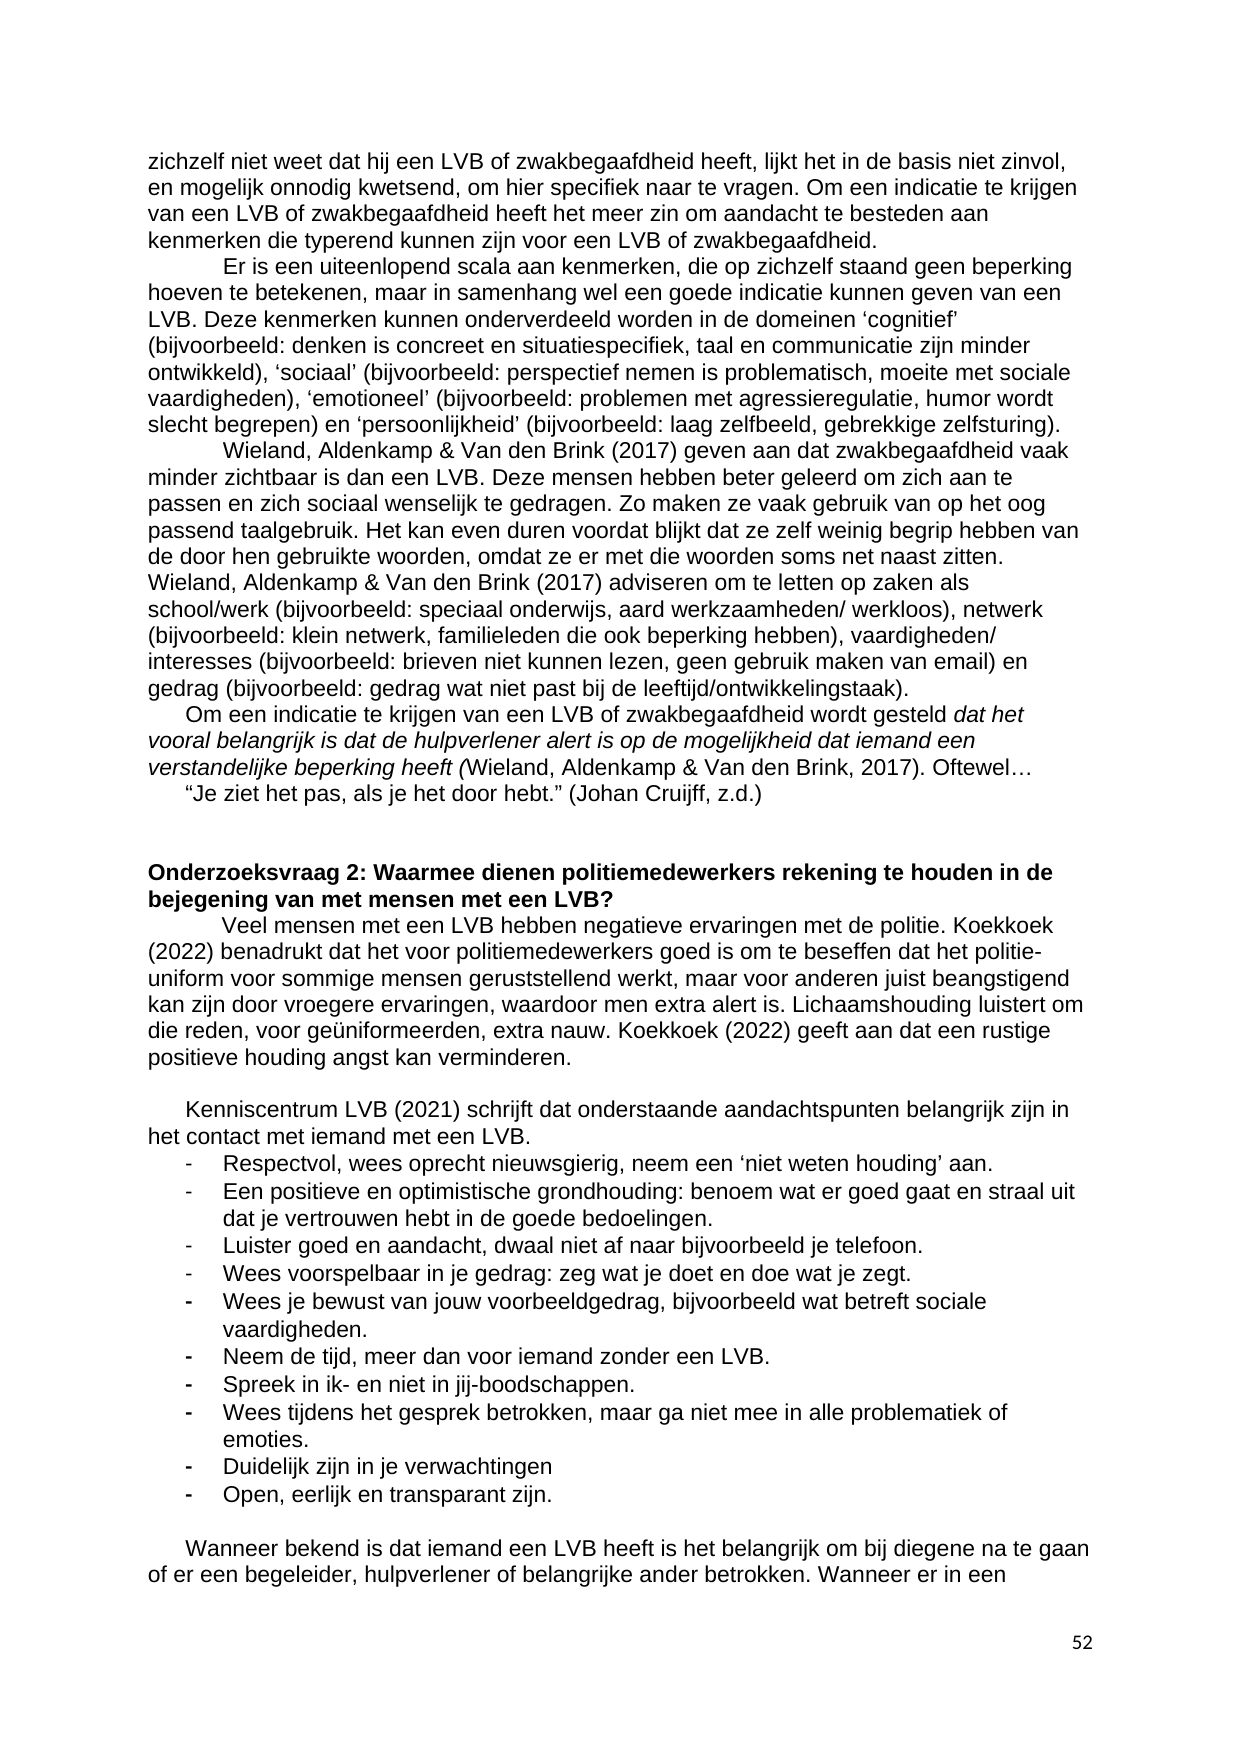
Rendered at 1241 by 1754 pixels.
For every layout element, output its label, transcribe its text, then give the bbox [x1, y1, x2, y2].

text Kenniscentrum LVB (2021) schrijft dat onderstaande aandachtspunten belangrijk zijn in het contact met iemand met een LVB. [148, 1096, 1093, 1149]
text Onderzoeksvraag 2: Waarmee dienen politiemedewerkers rekening te houden in de bejegening van met mensen met een LVB? [148, 859, 1093, 912]
list Wees tijdens het gesprek betrokken, maar ga niet mee in alle problematiek of emoties. [185, 1398, 1093, 1452]
text Om een indicatie te krijgen van een LVB of zwakbegaafdheid wordt gesteld dat het vooral belangrijk is dat de hulpverlener alert is op de mogelijkheid dat iemand een verstandelijke beperking heeft (Wieland, Aldenkamp & Van den Brink, 2017). Oftewel… [148, 701, 1093, 780]
list Open, eerlijk en transparant zijn. [185, 1480, 1093, 1508]
list Respectvol, wees oprecht nieuwsgierig, neem een ‘niet weten houding’ aan. [185, 1149, 1093, 1177]
list Duidelijk zijn in je verwachtingen [185, 1452, 1093, 1480]
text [148, 1535, 1093, 1587]
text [148, 148, 1093, 253]
list Wees voorspelbaar in je gedrag: zeg wat je doet en doe wat je zegt. [185, 1259, 1093, 1287]
list Luister goed en aandacht, dwaal niet af naar bijvoorbeeld je telefoon. [185, 1231, 1093, 1259]
text Veel mensen met een LVB hebben negatieve ervaringen met de politie. Koekkoek (2022) benadrukt dat het voor politiemedewerkers goed is om te beseffen dat het politie-uniform voor sommige mensen geruststellend werkt, maar voor anderen juist beangstigend kan zijn door vroegere ervaringen, waardoor men extra alert is. Lichaamshouding luistert om die reden, voor geüniformeerden, extra nauw. Koekkoek (2022) geeft aan dat een rustige positieve houding angst kan verminderen. [148, 912, 1093, 1070]
list Een positieve en optimistische grondhouding: benoem wat er goed gaat en straal uit dat je vertrouwen hebt in de goede bedoelingen. [185, 1177, 1093, 1231]
text “Je ziet het pas, als je het door hebt.” (Johan Cruijff, z.d.) [148, 780, 1093, 806]
text Er is een uiteenlopend scala aan kenmerken, die op zichzelf staand geen beperking hoeven te betekenen, maar in samenhang wel een goede indicatie kunnen geven van een LVB. Deze kenmerken kunnen onderverdeeld worden in de domeinen ‘cognitief’ (bijvoorbeeld: denken is concreet en situatiespecifiek, taal en communicatie zijn minder ontwikkeld), ‘sociaal’ (bijvoorbeeld: perspectief nemen is problematisch, moeite met sociale vaardigheden), ‘emotioneel’ (bijvoorbeeld: problemen met agressieregulatie, humor wordt slecht begrepen) en ‘persoonlijkheid’ (bijvoorbeeld: laag zelfbeeld, gebrekkige zelfsturing). [148, 253, 1093, 437]
text Wieland, Aldenkamp & Van den Brink (2017) geven aan dat zwakbegaafdheid vaak minder zichtbaar is dan een LVB. Deze mensen hebben beter geleerd om zich aan te passen en zich sociaal wenselijk te gedragen. Zo maken ze vaak gebruik van op het oog passend taalgebruik. Het kan even duren voordat blijkt dat ze zelf weinig begrip hebben van de door hen gebruikte woorden, omdat ze er met die woorden soms net naast zitten. Wieland, Aldenkamp & Van den Brink (2017) adviseren om te letten op zaken als school/werk (bijvoorbeeld: speciaal onderwijs, aard werkzaamheden/ werkloos), netwerk (bijvoorbeeld: klein netwerk, familieleden die ook beperking hebben), vaardigheden/ interesses (bijvoorbeeld: brieven niet kunnen lezen, geen gebruik maken van email) en gedrag (bijvoorbeeld: gedrag wat niet past bij de leeftijd/ontwikkelingstaak). [148, 437, 1093, 701]
list Spreek in ik- en niet in jij-boodschappen. [185, 1370, 1093, 1398]
list Neem de tijd, meer dan voor iemand zonder een LVB. [185, 1342, 1093, 1370]
list Wees je bewust van jouw voorbeeldgedrag, bijvoorbeeld wat betreft sociale vaardigheden. [185, 1287, 1093, 1342]
